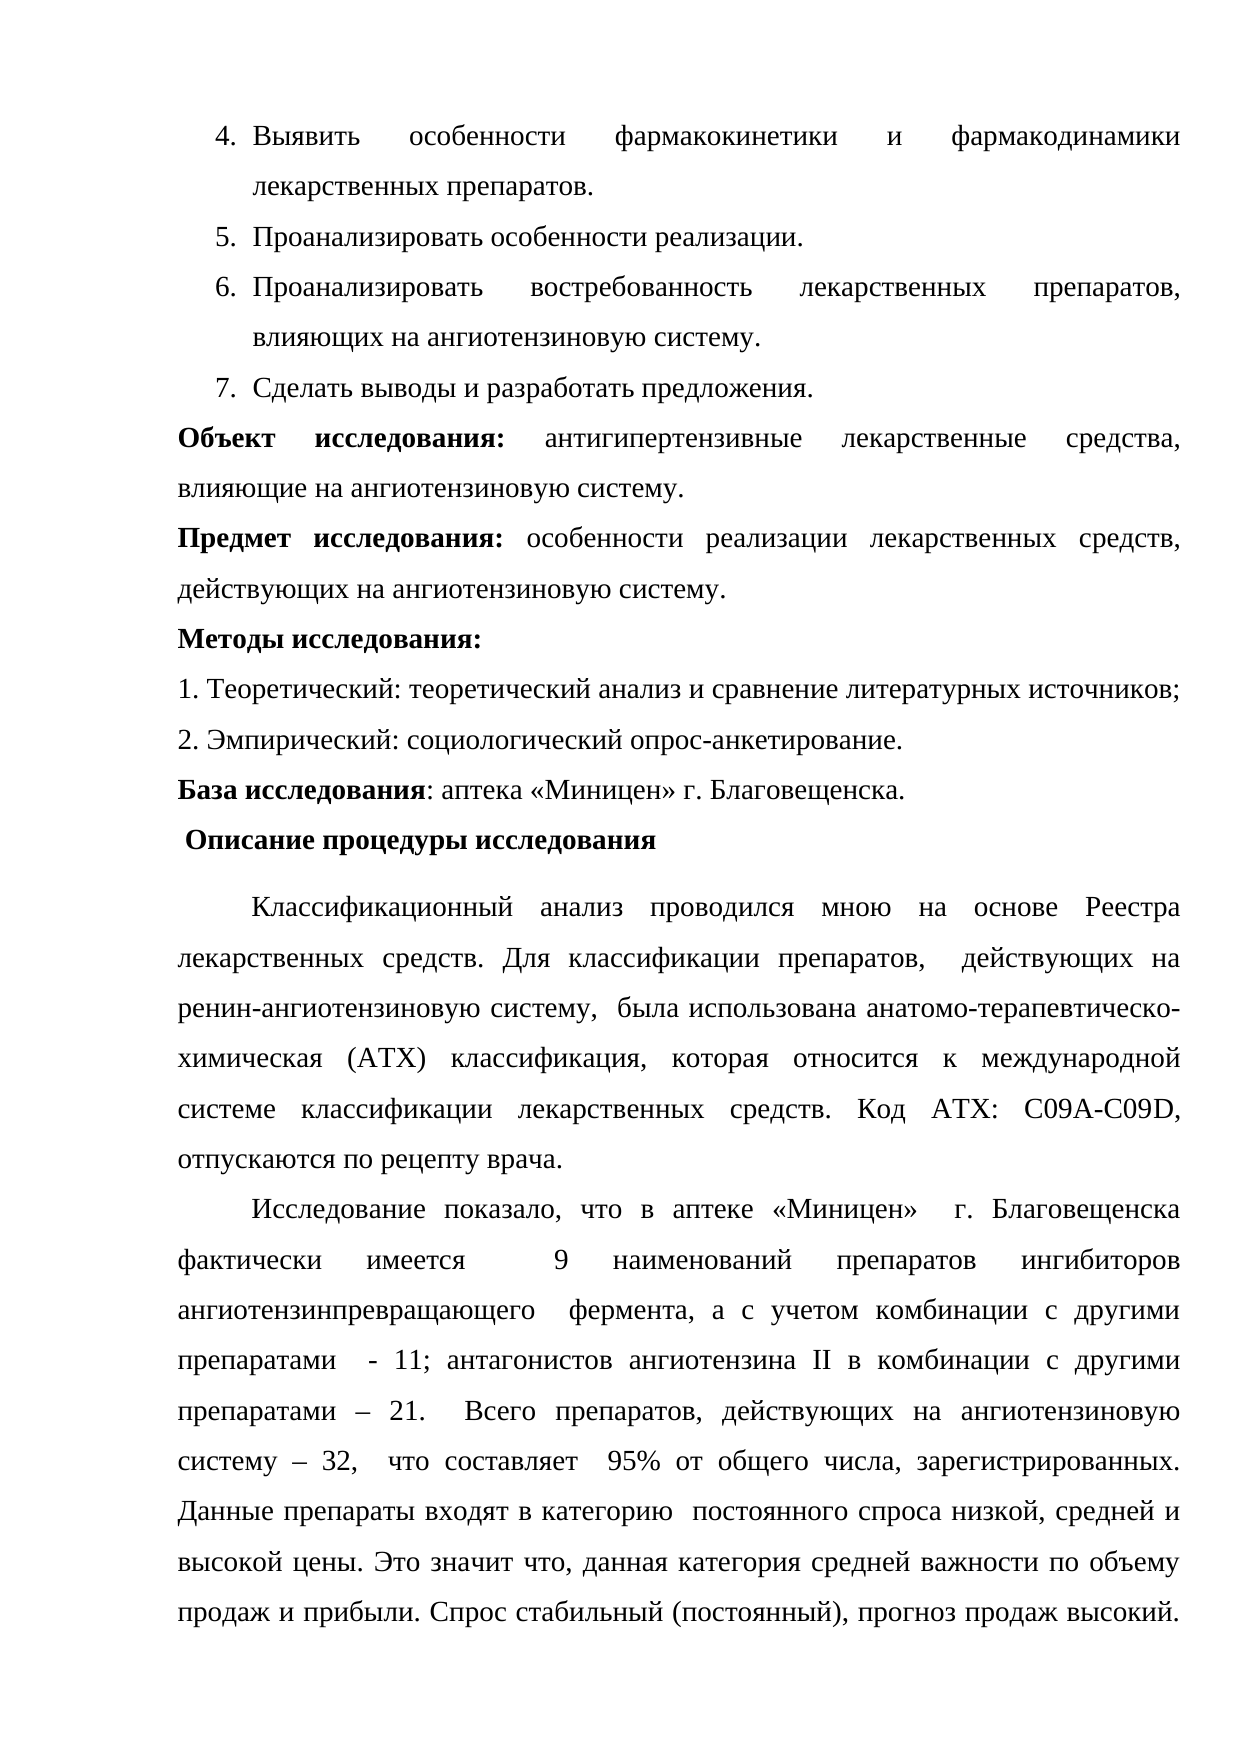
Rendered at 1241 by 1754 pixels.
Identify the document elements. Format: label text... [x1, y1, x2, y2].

text Методы исследования: [177, 621, 1181, 655]
text Предмет исследования: особенности реализации лекарственных средств, действующих на ангиотензиновую систему. [177, 521, 1181, 604]
list Сделать выводы и разработать предложения. [215, 370, 1181, 403]
list Выявить особенности фармакокинетики и фармакодинамики лекарственных препаратов. [215, 118, 1181, 202]
text 2. Эмпирический: социологический опрос-анкетирование. [177, 722, 1181, 755]
text Описание процедуры исследования [177, 822, 1181, 856]
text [177, 1191, 1181, 1627]
text 1. Теоретический: теоретический анализ и сравнение литературных источников; [177, 672, 1181, 705]
list Проанализировать особенности реализации. [215, 219, 1181, 252]
text База исследования: аптека «Миницен» г. Благовещенска. [177, 772, 1181, 806]
text Классификационный анализ проводился мною на основе Реестра лекарственных средств. Для классификации препаратов, действующих на ренин-ангиотензиновую систему, была использована анатомо-терапевтическо-химическая (АТХ) классификация, которая относится к международной системе классификации лекарственных средств. Код АТХ: С09А-С09D, отпускаются по рецепту врача. [177, 889, 1181, 1175]
text Объект исследования: антигипертензивные лекарственные средства, влияющие на ангиотензиновую систему. [177, 420, 1181, 504]
list Проанализировать востребованность лекарственных препаратов, влияющих на ангиотензиновую систему. [215, 269, 1181, 353]
